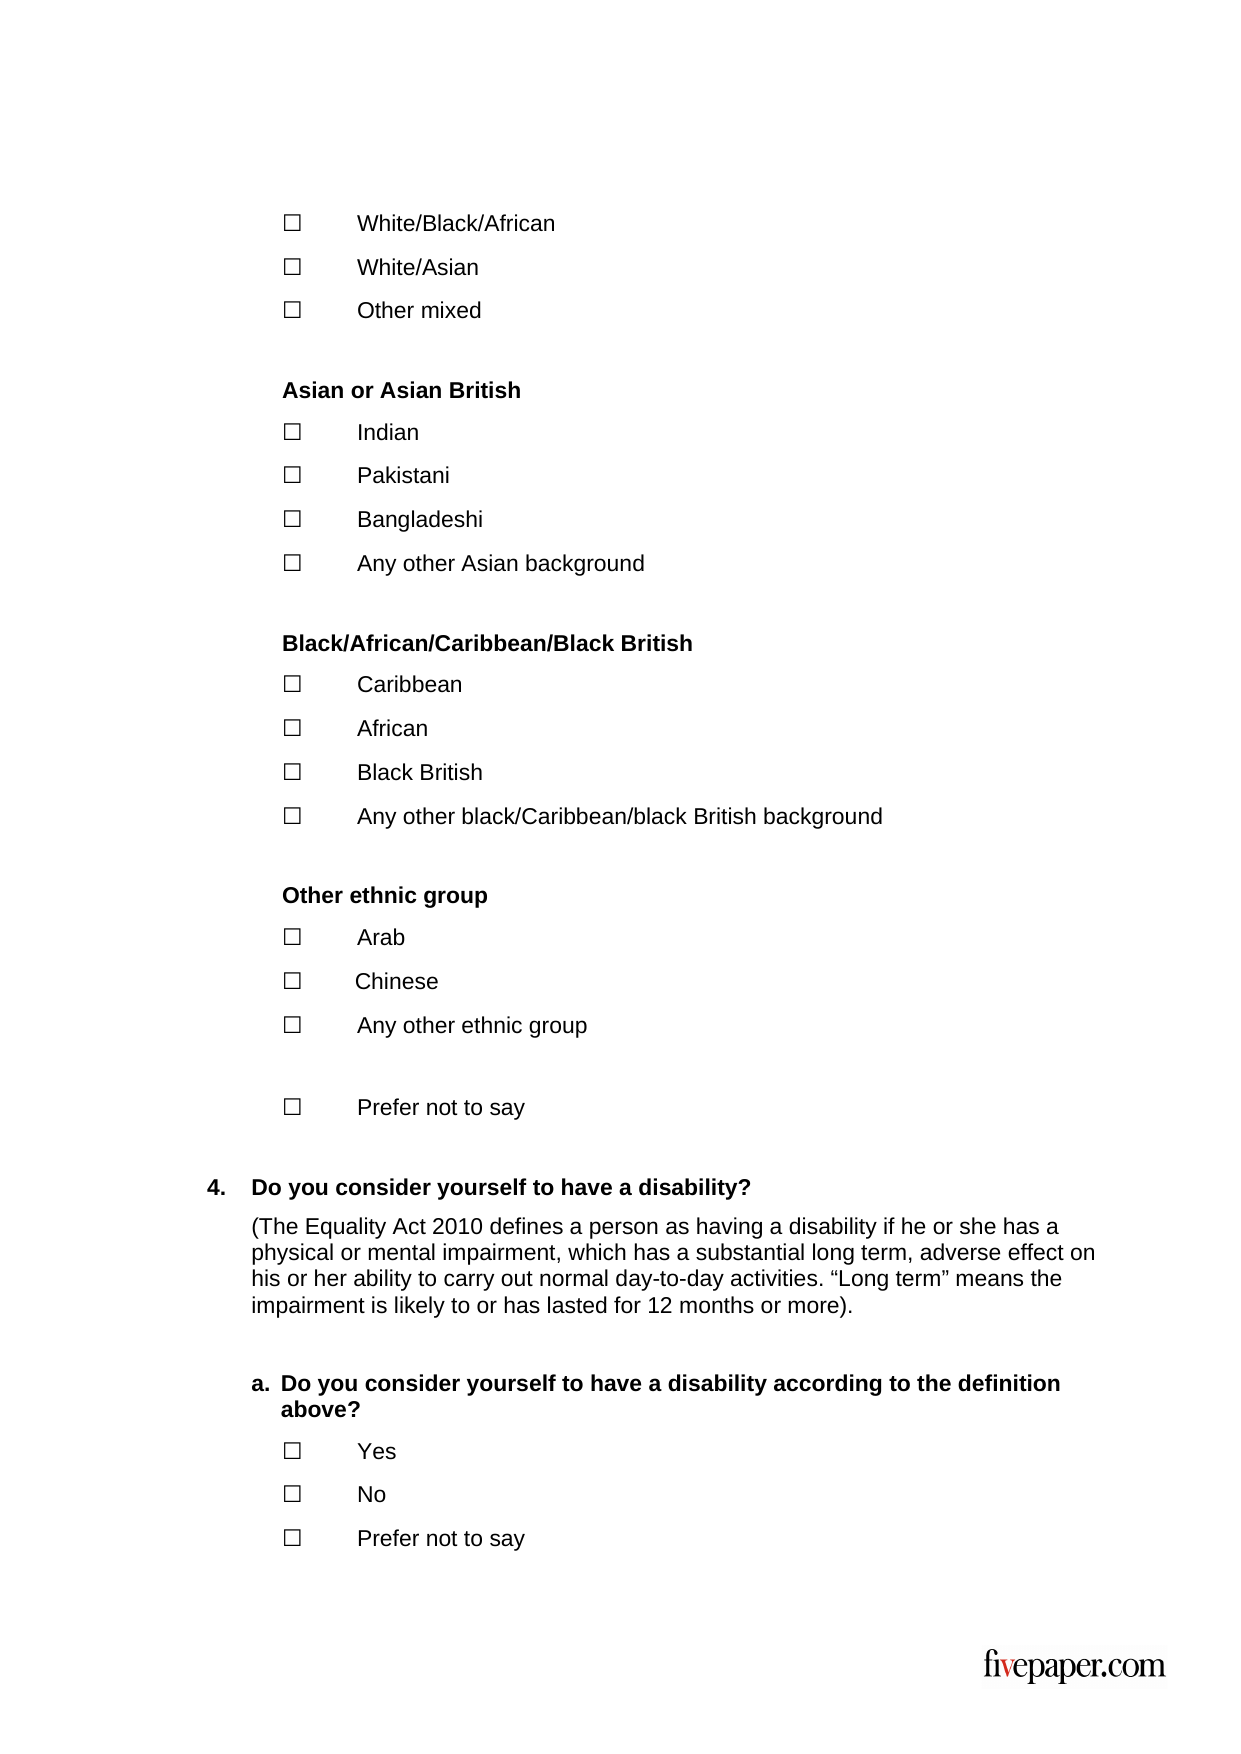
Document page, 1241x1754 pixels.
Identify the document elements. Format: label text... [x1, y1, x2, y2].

text Any other ethnic group [207, 1009, 1107, 1040]
text Other mixed [207, 294, 1107, 326]
text Pakistani [207, 459, 1107, 491]
list Do you consider yourself to have a disability according to the definition above? [251, 1369, 1107, 1422]
text White/Black/African [207, 207, 1107, 238]
list No [282, 1478, 1107, 1510]
text (The Equality Act 2010 defines a person as having a disability if he or she has a physical or mental impairment, which has a substantial long term, adverse effect on his or her ability to carry out normal day-to-day activities. “Long term” means the impairment is likely to or has lasted for 12 months or more). [251, 1213, 1107, 1318]
text Any other Asian background [207, 547, 1107, 578]
text Arab [207, 921, 1107, 952]
text Bangladeshi [207, 503, 1107, 534]
text Prefer not to say [207, 1091, 1107, 1122]
text Asian or Asian British [207, 377, 1107, 403]
text White/Asian [207, 251, 1107, 282]
text Other ethnic group [207, 882, 1107, 909]
text African [207, 712, 1107, 743]
text Caribbean [207, 668, 1107, 700]
text Black/African/Caribbean/Black British [207, 629, 1107, 656]
text Indian [207, 416, 1107, 447]
picture [981, 1645, 1168, 1689]
list Prefer not to say [282, 1522, 1107, 1553]
text Any other black/Caribbean/black British background [207, 800, 1107, 831]
text Chinese [207, 965, 1107, 996]
text Black British [207, 756, 1107, 787]
list Do you consider yourself to have a disability? [207, 1174, 1107, 1200]
list Yes [282, 1435, 1107, 1466]
